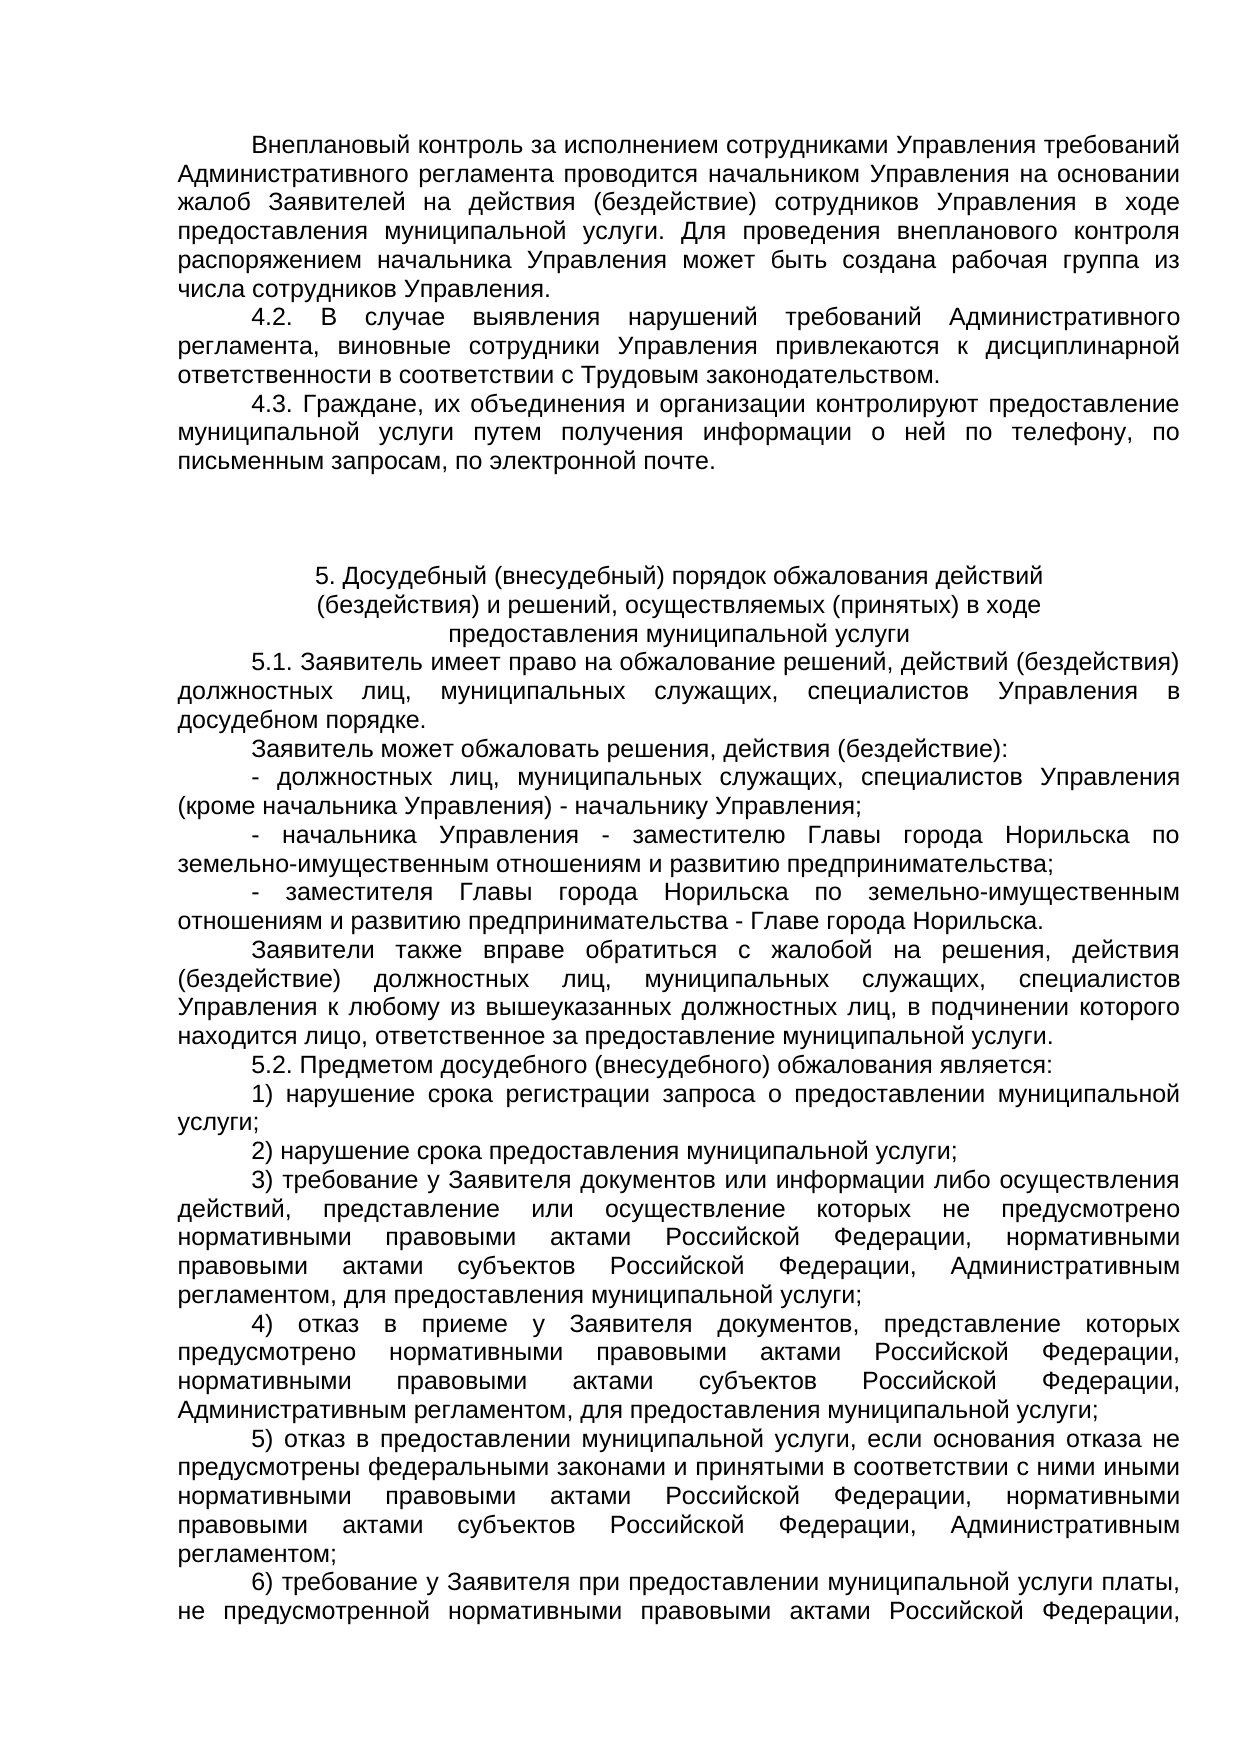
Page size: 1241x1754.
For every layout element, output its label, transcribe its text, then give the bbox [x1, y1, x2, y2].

text 3) требование у Заявителя документов или информации либо осуществления действий, представление или осуществление которых не предусмотрено нормативными правовыми актами Российской Федерации, нормативными правовыми актами субъектов Российской Федерации, Административным регламентом, для предоставления муниципальной услуги; [177, 1165, 1181, 1309]
text Заявители также вправе обратиться с жалобой на решения, действия (бездействие) должностных лиц, муниципальных служащих, специалистов Управления к любому из вышеуказанных должностных лиц, в подчинении которого находится лицо, ответственное за предоставление муниципальной услуги. [177, 935, 1181, 1050]
text 5) отказ в предоставлении муниципальной услуги, если основания отказа не предусмотрены федеральными законами и принятыми в соответствии с ними иными нормативными правовыми актами Российской Федерации, нормативными правовыми актами субъектов Российской Федерации, Административным регламентом; [177, 1424, 1181, 1567]
text 1) нарушение срока регистрации запроса о предоставлении муниципальной услуги; [177, 1079, 1181, 1136]
text 2) нарушение срока предоставления муниципальной услуги; [177, 1136, 1181, 1165]
text - начальника Управления - заместителю Главы города Норильска по земельно-имущественным отношениям и развитию предпринимательства; [177, 820, 1181, 877]
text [177, 1567, 1181, 1625]
text 4) отказ в приеме у Заявителя документов, представление которых предусмотрено нормативными правовыми актами Российской Федерации, нормативными правовыми актами субъектов Российской Федерации, Административным регламентом, для предоставления муниципальной услуги; [177, 1309, 1181, 1424]
text 5. Досудебный (внесудебный) порядок обжалования действий [177, 561, 1181, 590]
text 4.3. Граждане, их объединения и организации контролируют предоставление муниципальной услуги путем получения информации о ней по телефону, по письменным запросам, по электронной почте. [177, 389, 1181, 475]
text 5.2. Предметом досудебного (внесудебного) обжалования является: [177, 1050, 1181, 1079]
text 4.2. В случае выявления нарушений требований Административного регламента, виновные сотрудники Управления привлекаются к дисциплинарной ответственности в соответствии с Трудовым законодательством. [177, 302, 1181, 389]
text Заявитель может обжаловать решения, действия (бездействие): [177, 734, 1181, 762]
text (бездействия) и решений, осуществляемых (принятых) в ходе [177, 590, 1181, 619]
text - заместителя Главы города Норильска по земельно-имущественным отношениям и развитию предпринимательства - Главе города Норильска. [177, 877, 1181, 935]
text Внеплановый контроль за исполнением сотрудниками Управления требований Административного регламента проводится начальником Управления на основании жалоб Заявителей на действия (бездействие) сотрудников Управления в ходе предоставления муниципальной услуги. Для проведения внепланового контроля распоряжением начальника Управления может быть создана рабочая группа из числа сотрудников Управления. [177, 130, 1181, 302]
text предоставления муниципальной услуги [177, 619, 1181, 647]
text 5.1. Заявитель имеет право на обжалование решений, действий (бездействия) должностных лиц, муниципальных служащих, специалистов Управления в досудебном порядке. [177, 647, 1181, 734]
text - должностных лиц, муниципальных служащих, специалистов Управления (кроме начальника Управления) - начальнику Управления; [177, 762, 1181, 820]
